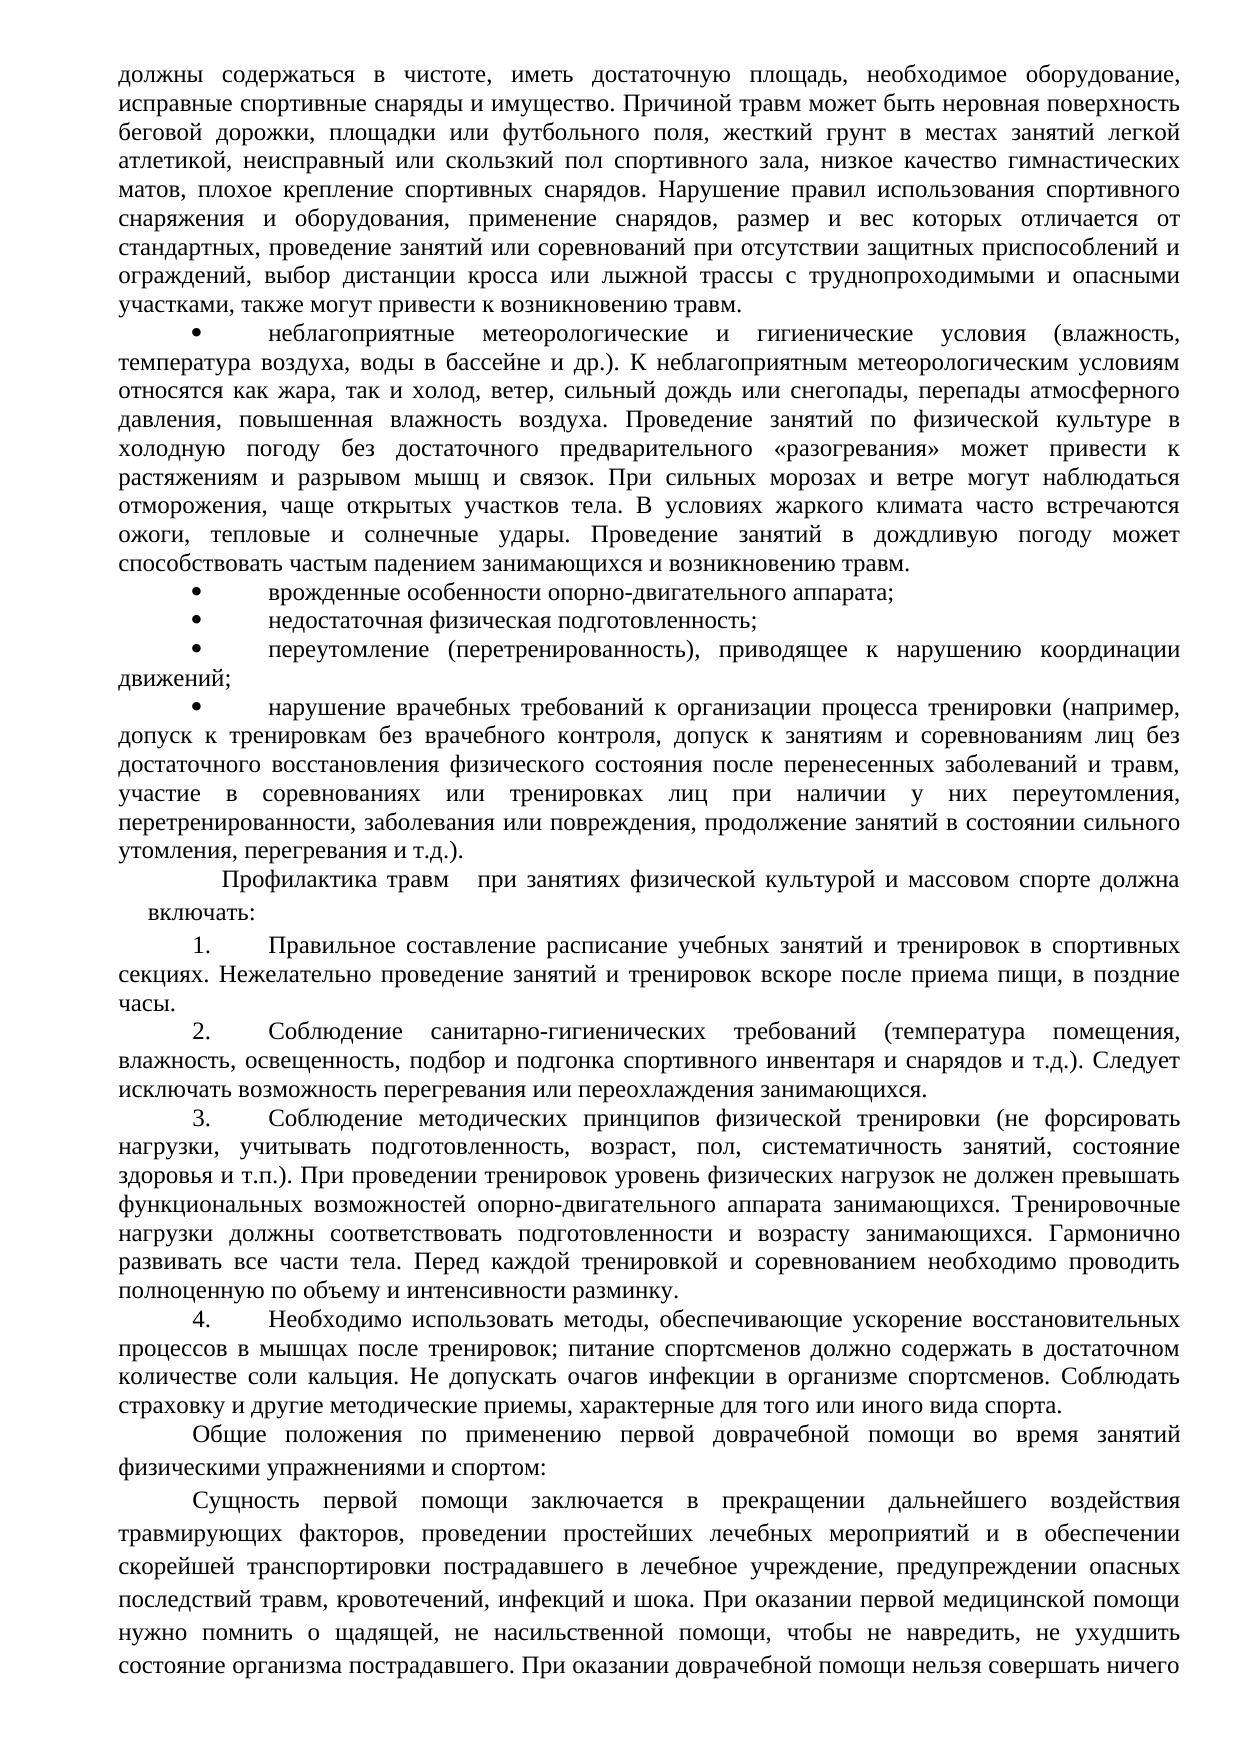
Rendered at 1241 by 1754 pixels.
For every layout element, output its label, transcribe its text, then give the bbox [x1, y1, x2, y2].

list Соблюдение санитарно-гигиенических требований (температура помещения, влажность, освещенность, подбор и подгонка спортивного инвентаря и снарядов и т.д.). Следует исключать возможность перегревания или переохлаждения занимающихся. [118, 1016, 1181, 1103]
list неблагоприятные метеорологические и гигиенические условия (влажность, температура воздуха, воды в бассейне и др.). К неблагоприятным метеорологическим условиям относятся как жара, так и холод, ветер, сильный дождь или снегопады, перепады атмосферного давления, повышенная влажность воздуха. Проведение занятий по физической культуре в холодную погоду без достаточного предварительного «разогревания» может привести к растяжениям и разрывом мышц и связок. При сильных морозах и ветре могут наблюдаться отморожения, чаще открытых участков тела. В условиях жаркого климата часто встречаются ожоги, тепловые и солнечные удары. Проведение занятий в дождливую погоду может способствовать частым падением занимающихся и возникновению травм. [118, 318, 1181, 577]
list Соблюдение методических принципов физической тренировки (не форсировать нагрузки, учитывать подготовленность, возраст, пол, систематичность занятий, состояние здоровья и т.п.). При проведении тренировок уровень физических нагрузок не должен превышать функциональных возможностей опорно-двигательного аппарата занимающихся. Тренировочные нагрузки должны соответствовать подготовленности и возрасту занимающихся. Гармонично развивать все части тела. Перед каждой тренировкой и соревнованием необходимо проводить полноценную по объему и интенсивности разминку. [118, 1103, 1181, 1304]
text Профилактика травм при занятиях физической культурой и массовом спорте должна включать: [148, 864, 1181, 926]
list Необходимо использовать методы, обеспечивающие ускорение восстановительных процессов в мышцах после тренировок; питание спортсменов должно содержать в достаточном количестве соли кальция. Не допускать очагов инфекции в организме спортсменов. Соблюдать страховку и другие методические приемы, характерные для того или иного вида спорта. [118, 1304, 1181, 1419]
text Общие положения по применению первой доврачебной помощи во время занятий физическими упражнениями и спортом: [118, 1419, 1181, 1481]
list недостаточная физическая подготовленность; [118, 605, 1181, 634]
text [118, 1485, 1181, 1679]
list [118, 59, 1181, 318]
list врожденные особенности опорно-двигательного аппарата; [118, 577, 1181, 605]
list Правильное составление расписание учебных занятий и тренировок в спортивных секциях. Нежелательно проведение занятий и тренировок вскоре после приема пищи, в поздние часы. [118, 930, 1181, 1016]
list нарушение врачебных требований к организации процесса тренировки (например, допуск к тренировкам без врачебного контроля, допуск к занятиям и соревнованиям лиц без достаточного восстановления физического состояния после перенесенных заболеваний и травм, участие в соревнованиях или тренировках лиц при наличии у них переутомления, перетренированности, заболевания или повреждения, продолжение занятий в состоянии сильного утомления, перегревания и т.д.). [118, 692, 1181, 864]
list переутомление (перетренированность), приводящее к нарушению координации движений; [118, 634, 1181, 692]
